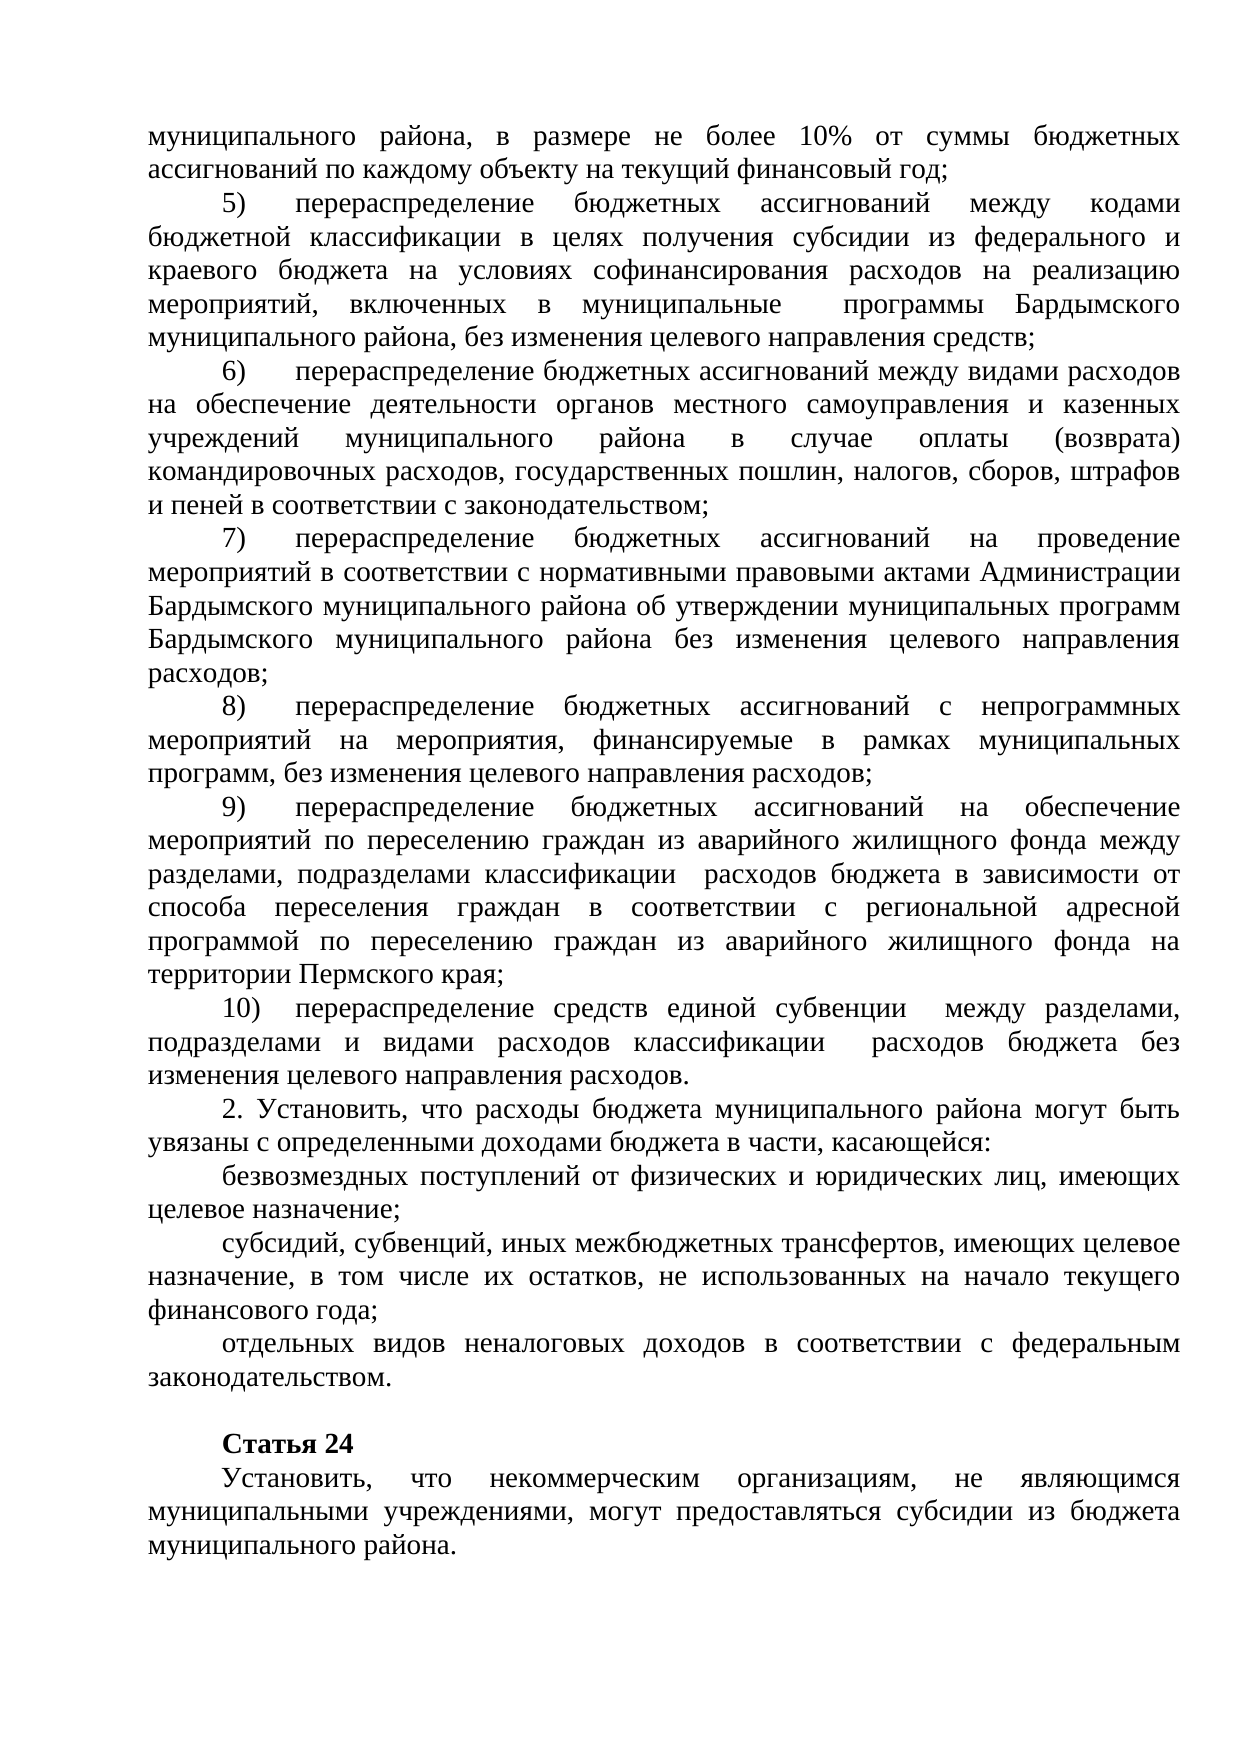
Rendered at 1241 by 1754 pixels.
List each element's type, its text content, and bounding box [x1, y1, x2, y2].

text 2. Установить, что расходы бюджета муниципального района могут быть увязаны с определенными доходами бюджета в части, касающейся: [148, 1091, 1181, 1158]
list перераспределение бюджетных ассигнований на обеспечение мероприятий по переселению граждан из аварийного жилищного фонда между разделами, подразделами классификации расходов бюджета в зависимости от способа переселения граждан в соответствии с региональной адресной программой по переселению граждан из аварийного жилищного фонда на территории Пермского края; [148, 789, 1181, 990]
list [148, 118, 1181, 185]
list перераспределение бюджетных ассигнований между видами расходов на обеспечение деятельности органов местного самоуправления и казенных учреждений муниципального района в случае оплаты (возврата) командировочных расходов, государственных пошлин, налогов, сборов, штрафов и пеней в соответствии с законодательством; [148, 353, 1181, 521]
list перераспределение бюджетных ассигнований на проведение мероприятий в соответствии с нормативными правовыми актами Администрации Бардымского муниципального района об утверждении муниципальных программ Бардымского муниципального района без изменения целевого направления расходов; [148, 521, 1181, 688]
text субсидий, субвенций, иных межбюджетных трансфертов, имеющих целевое назначение, в том числе их остатков, не использованных на начало текущего финансового года; [148, 1225, 1181, 1326]
list перераспределение бюджетных ассигнований между кодами бюджетной классификации в целях получения субсидии из федерального и краевого бюджета на условиях софинансирования расходов на реализацию мероприятий, включенных в муниципальные программы Бардымского муниципального района, без изменения целевого направления средств; [148, 185, 1181, 353]
text Установить, что некоммерческим организациям, не являющимся муниципальными учреждениями, могут предоставляться субсидии из бюджета муниципального района. [148, 1460, 1181, 1560]
list перераспределение средств единой субвенции между разделами, подразделами и видами расходов классификации расходов бюджета без изменения целевого направления расходов. [148, 990, 1181, 1091]
text Статья 24 [148, 1426, 1181, 1460]
text отдельных видов неналоговых доходов в соответствии с федеральным законодательством. [148, 1326, 1181, 1393]
text безвозмездных поступлений от физических и юридических лиц, имеющих целевое назначение; [148, 1158, 1181, 1225]
list перераспределение бюджетных ассигнований с непрограммных мероприятий на мероприятия, финансируемые в рамках муниципальных программ, без изменения целевого направления расходов; [148, 688, 1181, 789]
